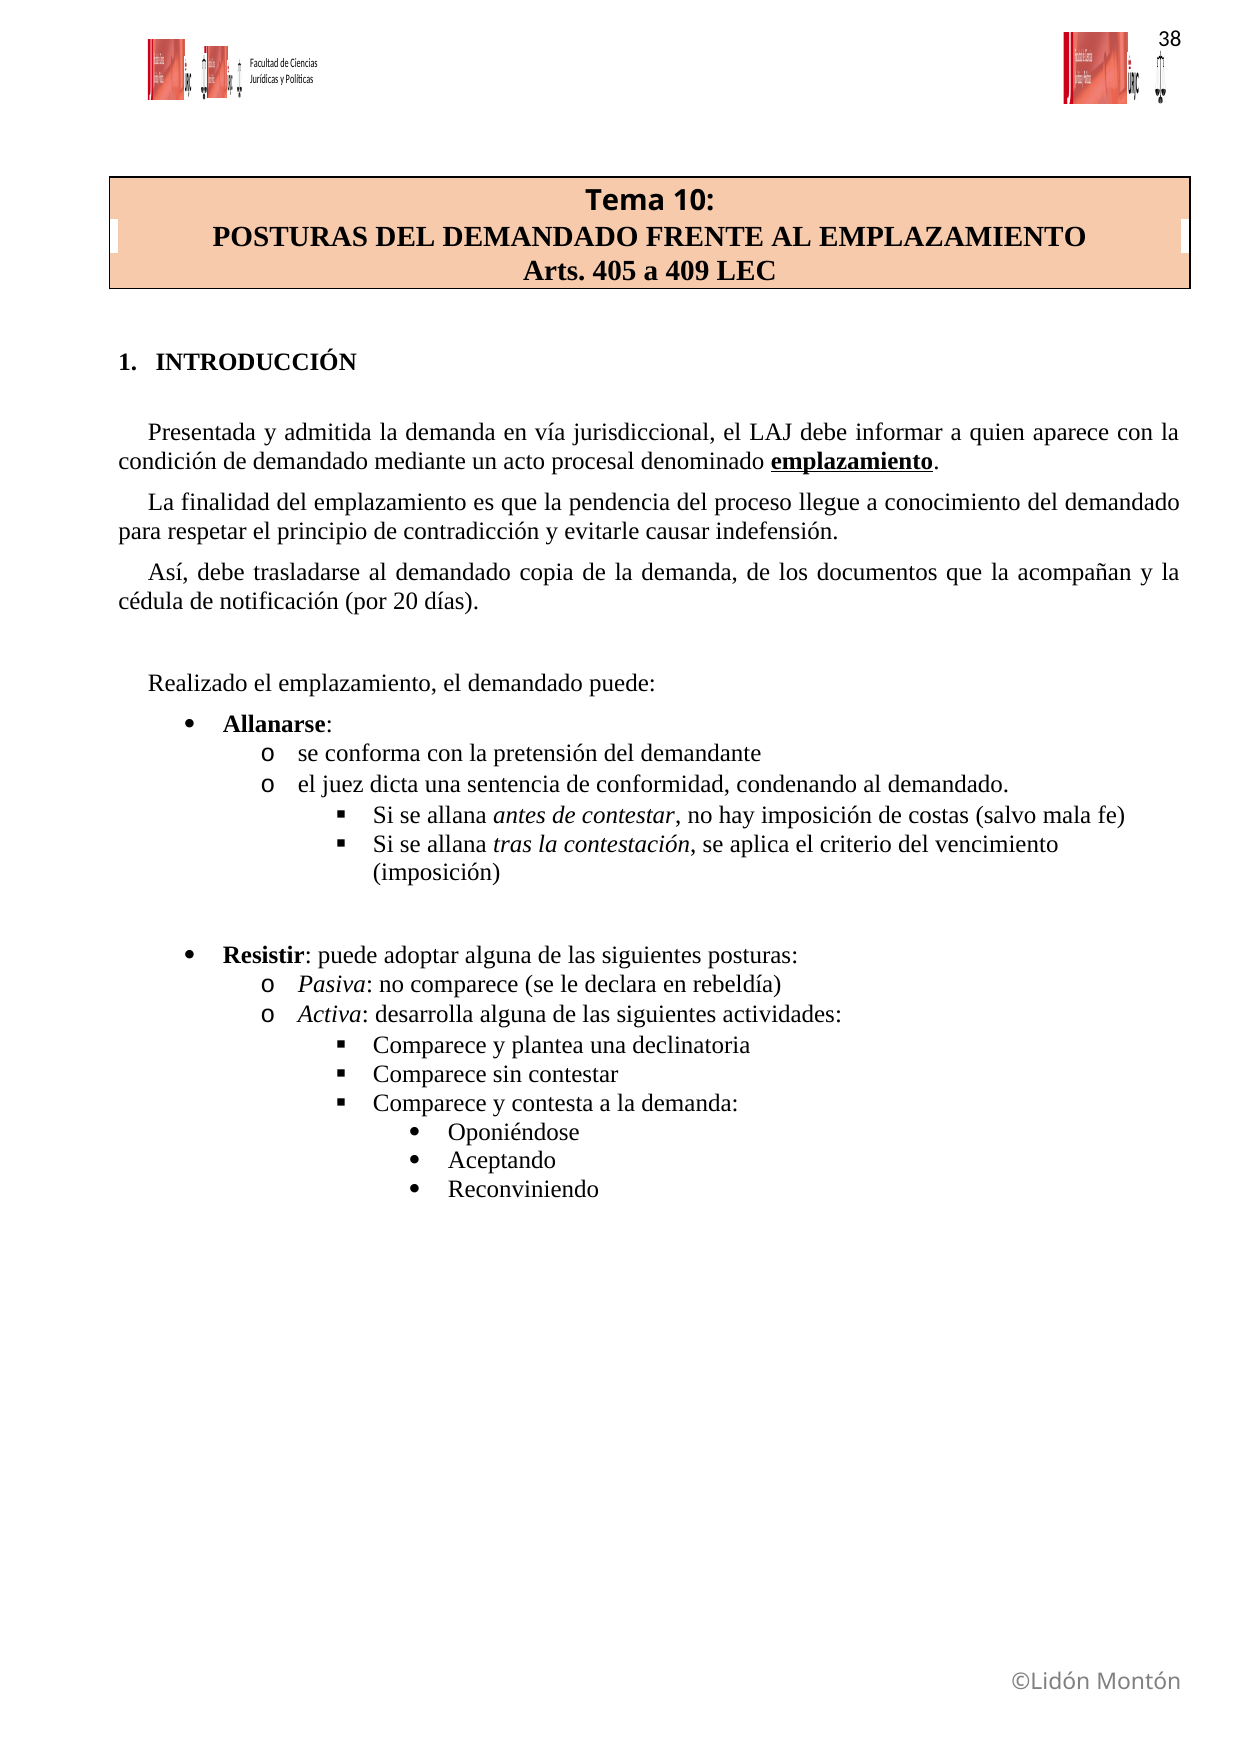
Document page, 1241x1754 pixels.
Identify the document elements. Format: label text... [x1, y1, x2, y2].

list Resistir: puede adoptar alguna de las siguientes posturas: [185, 940, 1181, 969]
list Oponiéndose [410, 1117, 1181, 1145]
list Aceptando [410, 1145, 1181, 1174]
list Comparece y contesta a la demanda: [335, 1088, 1181, 1117]
text POSTURAS DEL DEMANDADO FRENTE AL EMPLAZAMIENTO [118, 219, 1181, 250]
list Activa: desarrolla alguna de las siguientes actividades: [260, 999, 1181, 1030]
list el juez dicta una sentencia de conformidad, condenando al demandado. [260, 769, 1181, 800]
list Comparece y plantea una declinatoria [335, 1030, 1181, 1059]
text La finalidad del emplazamiento es que la pendencia del proceso llegue a conocimiento del demandado para respetar el principio de contradicción y evitarle causar indefensión. [118, 487, 1181, 544]
list INTRODUCCIÓN [118, 347, 1181, 376]
list Allanarse: [185, 709, 1181, 738]
list Pasiva: no comparece (se le declara en rebeldía) [260, 969, 1181, 999]
list Comparece sin contestar [335, 1059, 1181, 1088]
list Reconviniendo [410, 1174, 1181, 1203]
list se conforma con la pretensión del demandante [260, 738, 1181, 769]
text Realizado el emplazamiento, el demandado puede: [118, 668, 1181, 697]
list Si se allana tras la contestación, se aplica el criterio del vencimiento (imposición) [335, 829, 1181, 886]
text Así, debe trasladarse al demandado copia de la demanda, de los documentos que la acompañan y la cédula de notificación (por 20 días). [118, 557, 1181, 614]
text Arts. 405 a 409 LEC [110, 250, 1189, 288]
text Tema 10: [110, 178, 1189, 219]
text Presentada y admitida la demanda en vía jurisdiccional, el LAJ debe informar a quien aparece con la condición de demandado mediante un acto procesal denominado emplazamiento. [118, 417, 1181, 474]
list Si se allana antes de contestar, no hay imposición de costas (salvo mala fe) [335, 800, 1181, 829]
